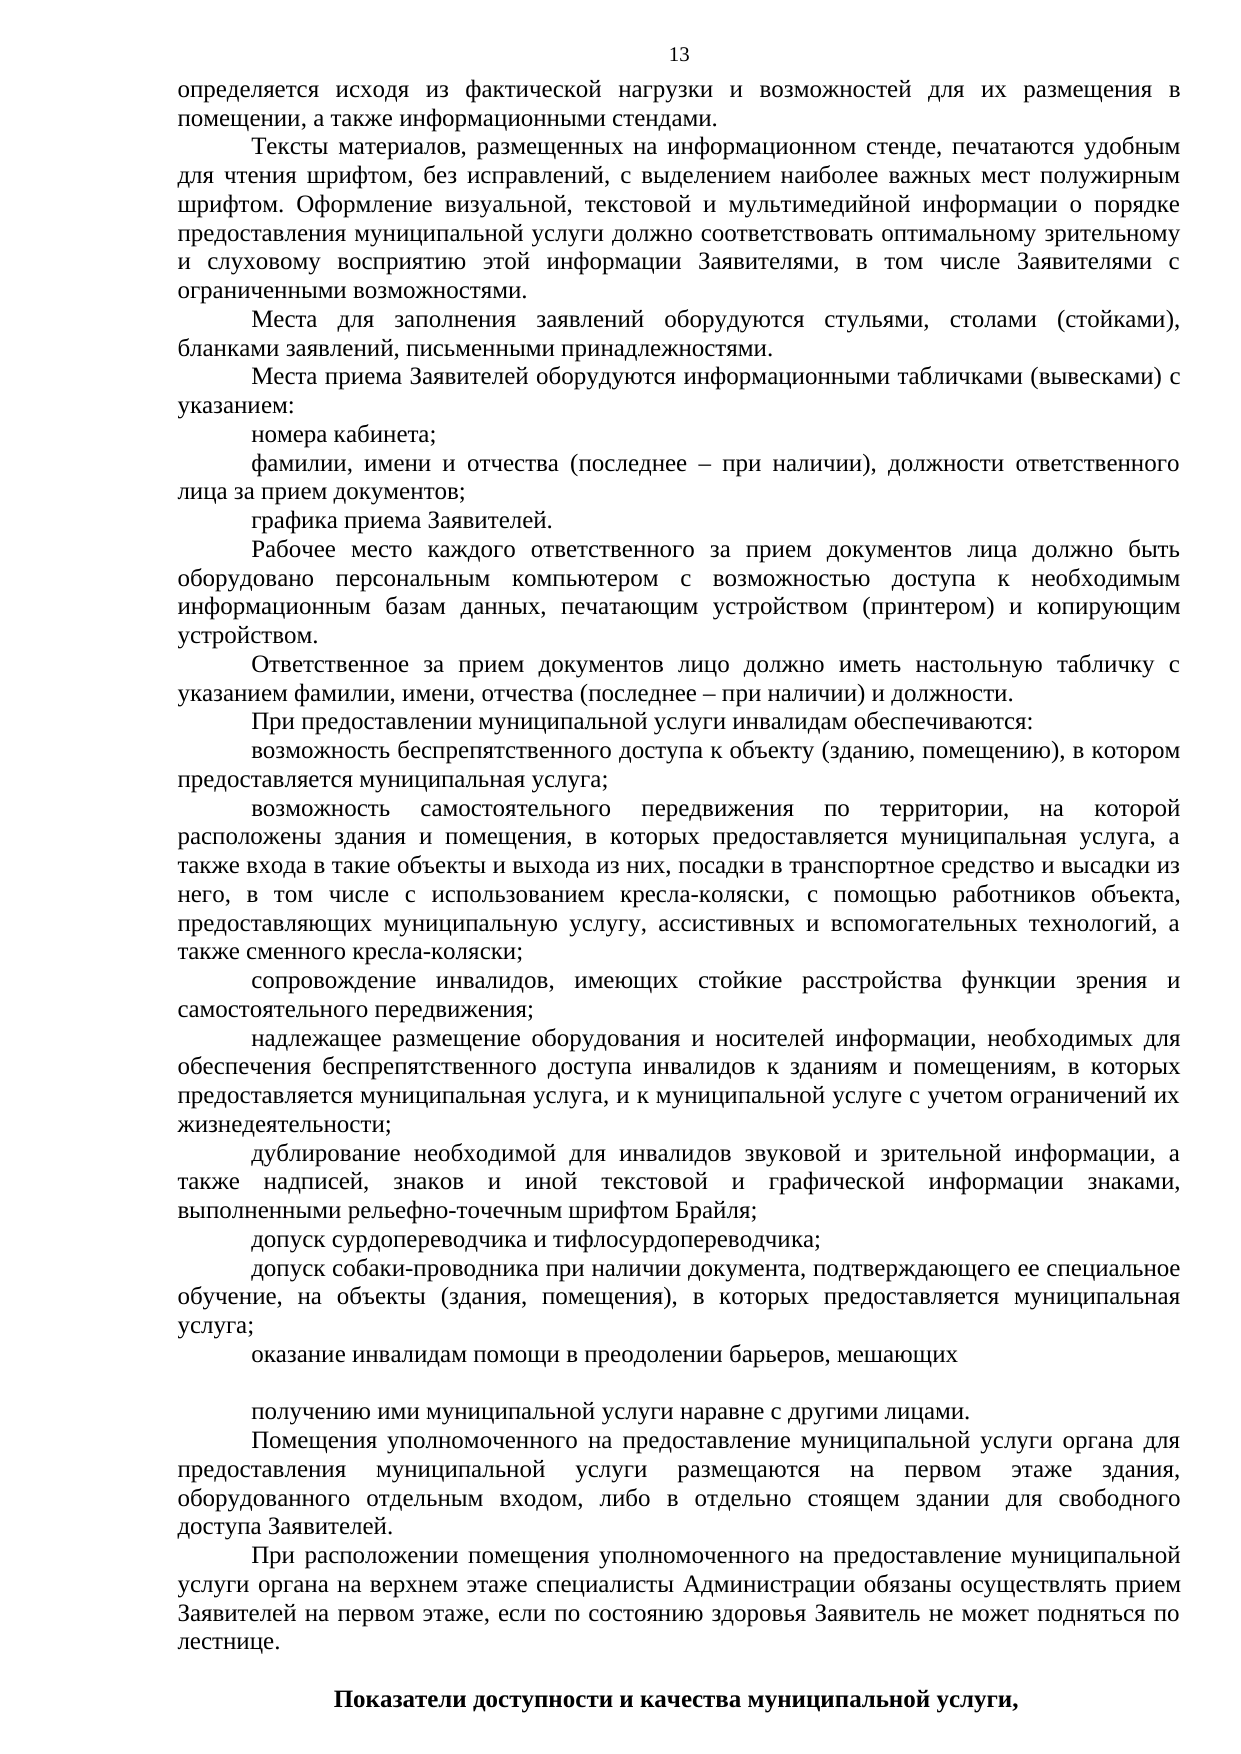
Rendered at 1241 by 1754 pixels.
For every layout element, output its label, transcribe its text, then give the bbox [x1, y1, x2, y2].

text графика приема Заявителей. [177, 505, 1181, 534]
text оказание инвалидам помощи в преодолении барьеров, мешающих [177, 1339, 1181, 1368]
text получению ими муниципальной услуги наравне с другими лицами. [177, 1396, 1181, 1425]
text При расположении помещения уполномоченного на предоставление муниципальной услуги органа на верхнем этаже специалисты Администрации обязаны осуществлять прием Заявителей на первом этаже, если по состоянию здоровья Заявитель не может подняться по лестнице. [177, 1540, 1181, 1655]
text возможность беспрепятственного доступа к объекту (зданию, помещению), в котором предоставляется муниципальная услуга; [177, 735, 1181, 793]
text возможность самостоятельного передвижения по территории, на которой расположены здания и помещения, в которых предоставляется муниципальная услуга, а также входа в такие объекты и выхода из них, посадки в транспортное средство и высадки из него, в том числе с использованием кресла-коляски, с помощью работников объекта, предоставляющих муниципальную услугу, ассистивных и вспомогательных технологий, а также сменного кресла-коляски; [177, 793, 1181, 965]
text сопровождение инвалидов, имеющих стойкие расстройства функции зрения и самостоятельного передвижения; [177, 965, 1181, 1023]
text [177, 74, 1181, 131]
text Места приема Заявителей оборудуются информационными табличками (вывесками) с указанием: [177, 361, 1181, 419]
text Тексты материалов, размещенных на информационном стенде, печатаются удобным для чтения шрифтом, без исправлений, с выделением наиболее важных мест полужирным шрифтом. Оформление визуальной, текстовой и мультимедийной информации о порядке предоставления муниципальной услуги должно соответствовать оптимальному зрительному и слуховому восприятию этой информации Заявителями, в том числе Заявителями с ограниченными возможностями. [177, 131, 1181, 304]
text Места для заполнения заявлений оборудуются стульями, столами (стойками), бланками заявлений, письменными принадлежностями. [177, 304, 1181, 361]
text фамилии, имени и отчества (последнее – при наличии), должности ответственного лица за прием документов; [177, 448, 1181, 505]
text допуск собаки-проводника при наличии документа, подтверждающего ее специальное обучение, на объекты (здания, помещения), в которых предоставляется муниципальная услуга; [177, 1253, 1181, 1339]
text номера кабинета; [177, 419, 1181, 448]
text Рабочее место каждого ответственного за прием документов лица должно быть оборудовано персональным компьютером с возможностью доступа к необходимым информационным базам данных, печатающим устройством (принтером) и копирующим устройством. [177, 534, 1181, 649]
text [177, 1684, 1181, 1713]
text При предоставлении муниципальной услуги инвалидам обеспечиваются: [177, 706, 1181, 735]
text дублирование необходимой для инвалидов звуковой и зрительной информации, а также надписей, знаков и иной текстовой и графической информации знаками, выполненными рельефно-точечным шрифтом Брайля; [177, 1138, 1181, 1224]
text надлежащее размещение оборудования и носителей информации, необходимых для обеспечения беспрепятственного доступа инвалидов к зданиям и помещениям, в которых предоставляется муниципальная услуга, и к муниципальной услуге с учетом ограничений их жизнедеятельности; [177, 1023, 1181, 1138]
text Помещения уполномоченного на предоставление муниципальной услуги органа для предоставления муниципальной услуги размещаются на первом этаже здания, оборудованного отдельным входом, либо в отдельно стоящем здании для свободного доступа Заявителей. [177, 1425, 1181, 1540]
text Ответственное за прием документов лицо должно иметь настольную табличку с указанием фамилии, имени, отчества (последнее – при наличии) и должности. [177, 649, 1181, 706]
text допуск сурдопереводчика и тифлосурдопереводчика; [177, 1224, 1181, 1253]
